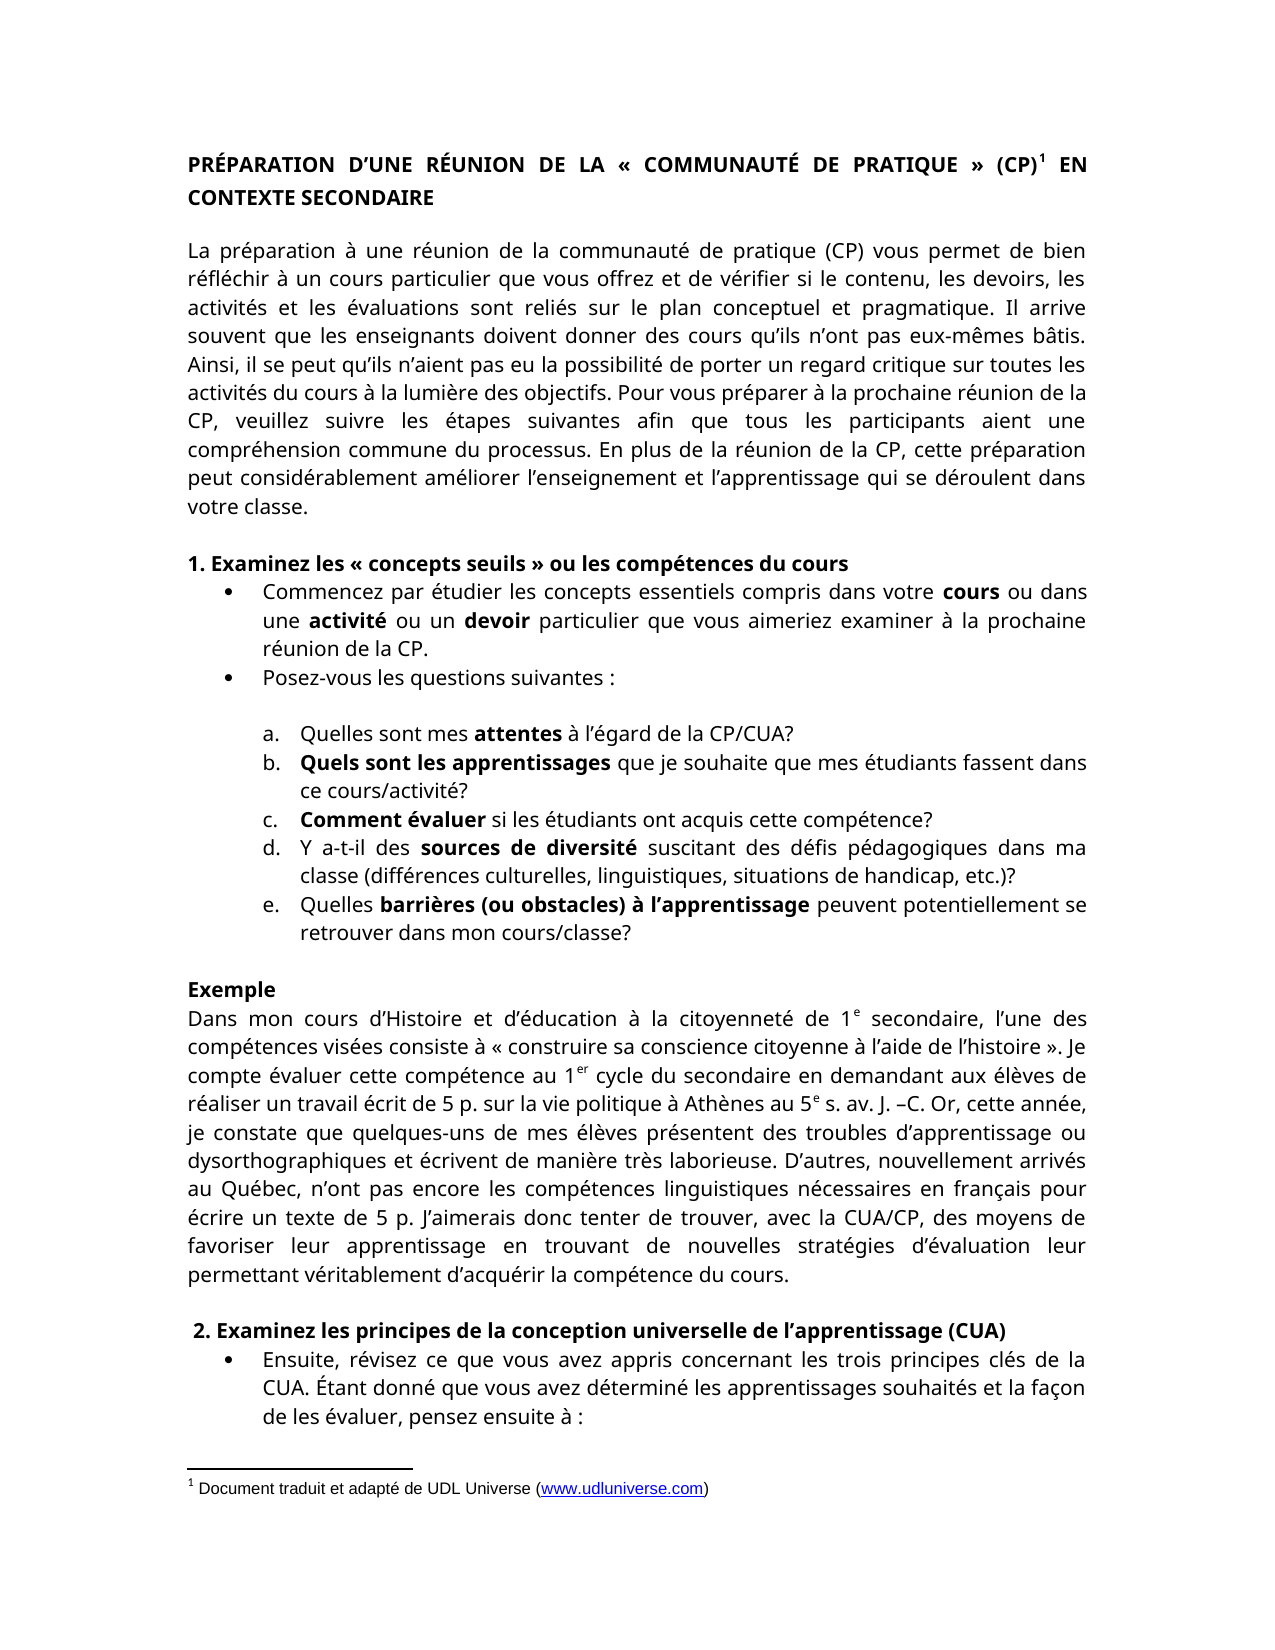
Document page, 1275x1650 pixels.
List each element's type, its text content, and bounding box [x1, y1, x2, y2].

list 2. Examinez les principes de la conception universelle de l’apprentissage (CUA) [187, 1317, 1087, 1345]
list Y a-t-il des sources de diversité suscitant des défis pédagogiques dans ma classe (différences culturelles, linguistiques, situations de handicap, etc.)? [262, 833, 1087, 890]
list Quelles sont mes attentes à l’égard de la CP/CUA? [262, 719, 1087, 748]
list Quelles barrières (ou obstacles) à l’apprentissage peuvent potentiellement se retrouver dans mon cours/classe? [262, 890, 1087, 947]
text Exemple [187, 975, 1087, 1004]
list Commencez par étudier les concepts essentiels compris dans votre cours ou dans une activité ou un devoir particulier que vous aimeriez examiner à la prochaine réunion de la CP. [225, 577, 1087, 663]
list Quels sont les apprentissages que je souhaite que mes étudiants fassent dans ce cours/activité? [262, 748, 1087, 805]
text Dans mon cours d’Histoire et d’éducation à la citoyenneté de 1e secondaire, l’une des compétences visées consiste à « construire sa conscience citoyenne à l’aide de l’histoire ». Je compte évaluer cette compétence au 1er cycle du secondaire en demandant aux élèves de réaliser un travail écrit de 5 p. sur la vie politique à Athènes au 5e s. av. J. –C. Or, cette année, je constate que quelques-uns de mes élèves présentent des troubles d’apprentissage ou dysorthographiques et écrivent de manière très laborieuse. D’autres, nouvellement arrivés au Québec, n’ont pas encore les compétences linguistiques nécessaires en français pour écrire un texte de 5 p. J’aimerais donc tenter de trouver, avec la CUA/CP, des moyens de favoriser leur apprentissage en trouvant de nouvelles stratégies d’évaluation leur permettant véritablement d’acquérir la compétence du cours. [187, 1004, 1087, 1288]
list Ensuite, révisez ce que vous avez appris concernant les trois principes clés de la CUA. Étant donné que vous avez déterminé les apprentissages souhaités et la façon de les évaluer, pensez ensuite à : [225, 1345, 1087, 1430]
list Posez-vous les questions suivantes : [225, 663, 1087, 691]
text PRÉPARATION D’UNE RÉUNION DE LA « COMMUNAUTÉ DE PRATIQUE » (CP) EN CONTEXTE SECONDAIRE [187, 150, 1087, 211]
text La préparation à une réunion de la communauté de pratique (CP) vous permet de bien réfléchir à un cours particulier que vous offrez et de vérifier si le contenu, les devoirs, les activités et les évaluations sont reliés sur le plan conceptuel et pragmatique. Il arrive souvent que les enseignants doivent donner des cours qu’ils n’ont pas eux-mêmes bâtis. Ainsi, il se peut qu’ils n’aient pas eu la possibilité de porter un regard critique sur toutes les activités du cours à la lumière des objectifs. Pour vous préparer à la prochaine réunion de la CP, veuillez suivre les étapes suivantes afin que tous les participants aient une compréhension commune du processus. En plus de la réunion de la CP, cette préparation peut considérablement améliorer l’enseignement et l’apprentissage qui se déroulent dans votre classe. [187, 236, 1087, 520]
subtitle 1. Examinez les « concepts seuils » ou les compétences du cours [187, 549, 1087, 577]
list Comment évaluer si les étudiants ont acquis cette compétence? [262, 805, 1087, 833]
